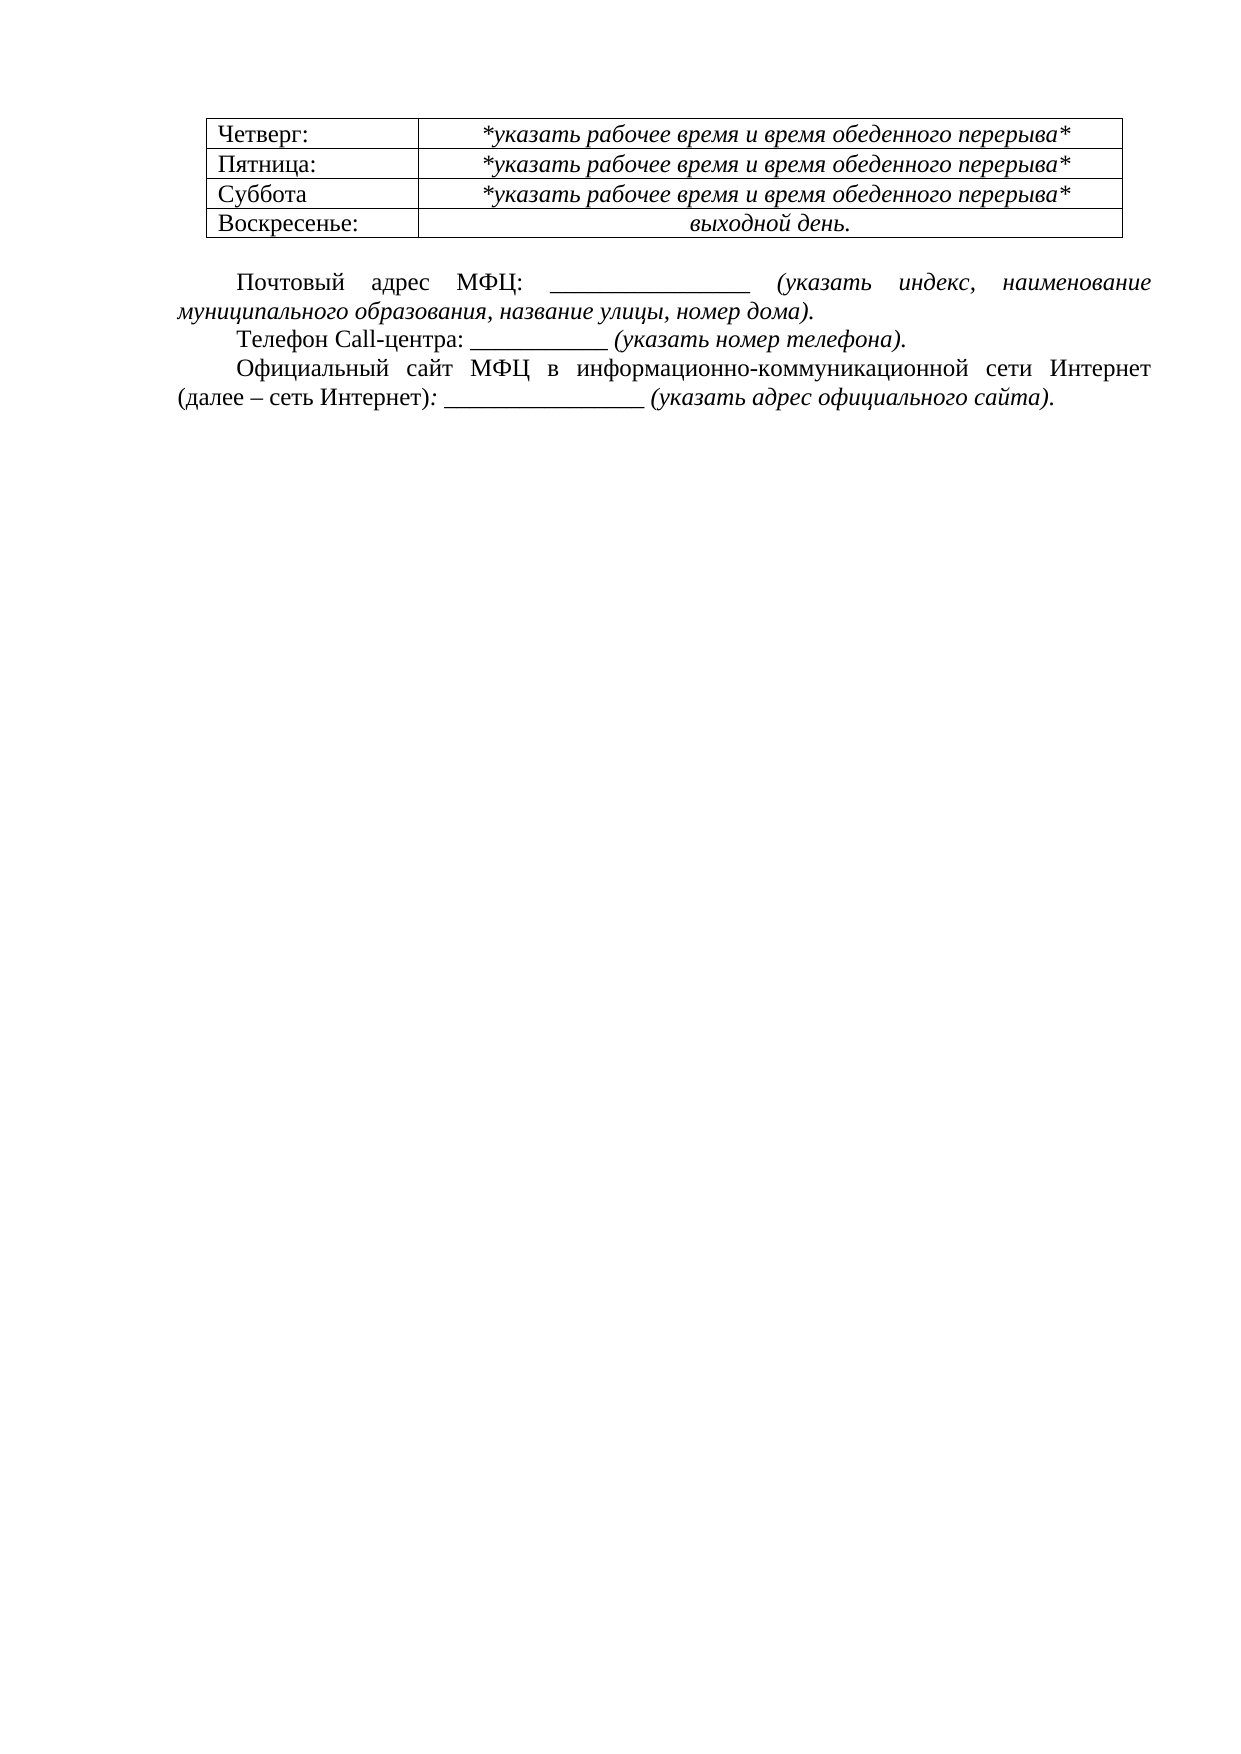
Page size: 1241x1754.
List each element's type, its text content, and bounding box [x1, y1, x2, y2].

text Почтовый адрес МФЦ: ________________ (указать индекс, наименование муниципального образования, название улицы, номер дома). [177, 267, 1152, 324]
table_cell Пятница: [207, 149, 418, 178]
table_cell выходной день. [419, 209, 1122, 237]
text Официальный сайт МФЦ в информационно-коммуникационной сети Интернет (далее – сеть Интернет): ________________ (указать адрес официального сайта). [177, 353, 1152, 411]
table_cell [419, 179, 1122, 207]
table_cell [419, 149, 1122, 178]
table_cell Воскресенье: [207, 209, 418, 237]
text Телефон Call-центра: ___________ (указать номер телефона). [177, 324, 1152, 353]
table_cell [419, 119, 1122, 148]
table_cell Четверг: [207, 119, 418, 148]
table_cell Суббота [207, 179, 418, 207]
